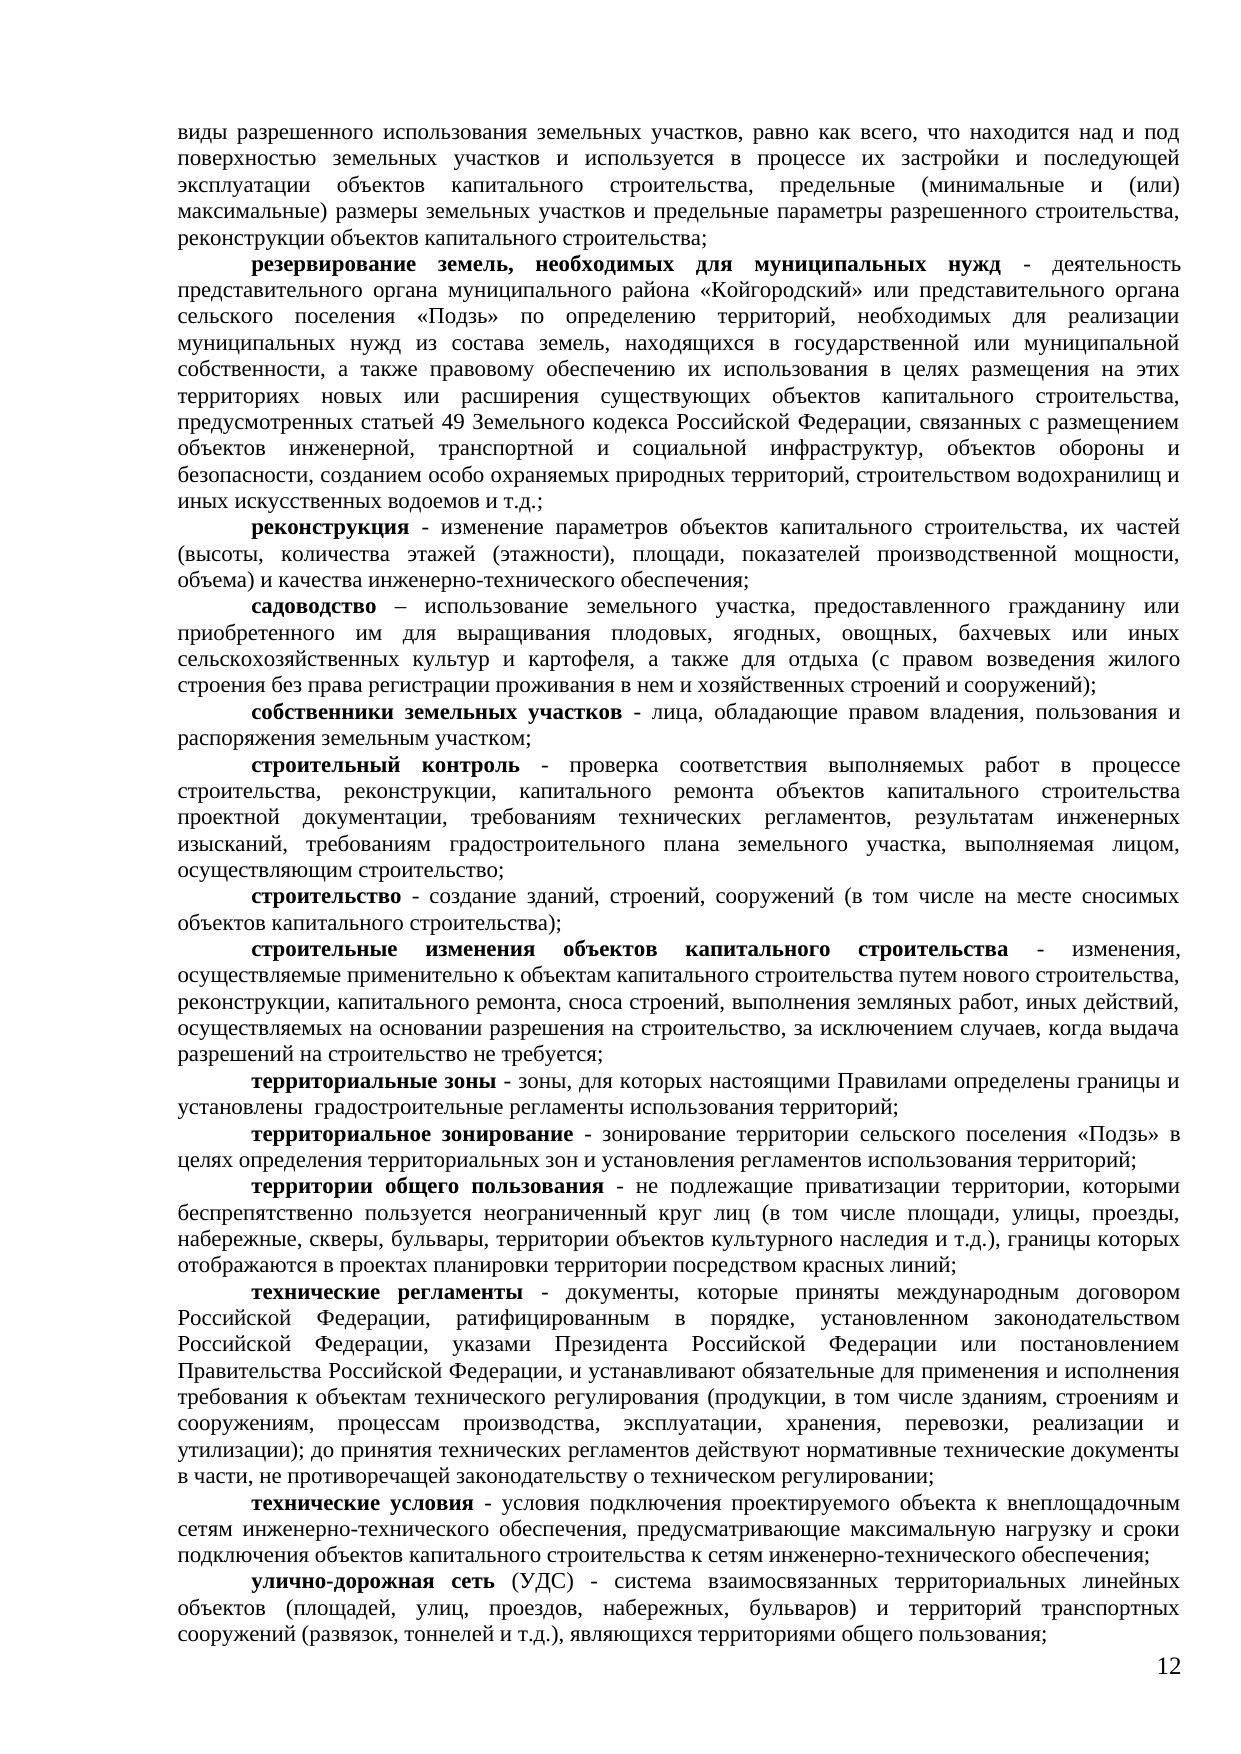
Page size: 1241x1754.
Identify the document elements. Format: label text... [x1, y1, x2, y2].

text территориальное зонирование - зонирование территории сельского поселения «Подзь» в целях определения территориальных зон и установления регламентов использования территорий; [177, 1119, 1181, 1172]
text территории общего пользования - не подлежащие приватизации территории, которыми беспрепятственно пользуется неограниченный круг лиц (в том числе площади, улицы, проезды, набережные, скверы, бульвары, территории объектов культурного наследия и т.д.), границы которых отображаются в проектах планировки территории посредством красных линий; [177, 1172, 1181, 1278]
text технические регламенты - документы, которые приняты международным договором Российской Федерации, ратифицированным в порядке, установленном законодательством Российской Федерации, указами Президента Российской Федерации или постановлением Правительства Российской Федерации, и устанавливают обязательные для применения и исполнения требования к объектам технического регулирования (продукции, в том числе зданиям, строениям и сооружениям, процессам производства, эксплуатации, хранения, перевозки, реализации и утилизации); до принятия технических регламентов действуют нормативные технические документы в части, не противоречащей законодательству о техническом регулировании; [177, 1278, 1181, 1488]
text садоводство – использование земельного участка, предоставленного гражданину или приобретенного им для выращивания плодовых, ягодных, овощных, бахчевых или иных сельскохозяйственных культур и картофеля, а также для отдыха (с правом возведения жилого строения без права регистрации проживания в нем и хозяйственных строений и сооружений); [177, 592, 1181, 698]
text улично-дорожная сеть (УДС) - система взаимосвязанных территориальных линейных объектов (площадей, улиц, проездов, набережных, бульваров) и территорий транспортных сооружений (развязок, тоннелей и т.д.), являющихся территориями общего пользования; [177, 1568, 1181, 1647]
text реконструкция - изменение параметров объектов капитального строительства, их частей (высоты, количества этажей (этажности), площади, показателей производственной мощности, объема) и качества инженерно-технического обеспечения; [177, 513, 1181, 592]
text резервирование земель, необходимых для муниципальных нужд - деятельность представительного органа муниципального района «Койгородский» или представительного органа сельского поселения «Подзь» по определению территорий, необходимых для реализации муниципальных нужд из состава земель, находящихся в государственной или муниципальной собственности, а также правовому обеспечению их использования в целях размещения на этих территориях новых или расширения существующих объектов капитального строительства, предусмотренных статьей 49 Земельного кодекса Российской Федерации, связанных с размещением объектов инженерной, транспортной и социальной инфраструктур, объектов обороны и безопасности, созданием особо охраняемых природных территорий, строительством водохранилищ и иных искусственных водоемов и т.д.; [177, 250, 1181, 513]
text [177, 118, 1181, 250]
text собственники земельных участков - лица, обладающие правом владения, пользования и распоряжения земельным участком; [177, 698, 1181, 751]
text строительство - создание зданий, строений, сооружений (в том числе на месте сносимых объектов капитального строительства); [177, 882, 1181, 935]
text строительные изменения объектов капитального строительства - изменения, осуществляемые применительно к объектам капитального строительства путем нового строительства, реконструкции, капитального ремонта, сноса строений, выполнения земляных работ, иных действий, осуществляемых на основании разрешения на строительство, за исключением случаев, когда выдача разрешений на строительство не требуется; [177, 935, 1181, 1067]
text территориальные зоны - зоны, для которых настоящими Правилами определены границы и установлены градостроительные регламенты использования территорий; [177, 1067, 1181, 1119]
text технические условия - условия подключения проектируемого объекта к внеплощадочным сетям инженерно-технического обеспечения, предусматривающие максимальную нагрузку и сроки подключения объектов капитального строительства к сетям инженерно-технического обеспечения; [177, 1488, 1181, 1568]
text строительный контроль - проверка соответствия выполняемых работ в процессе строительства, реконструкции, капитального ремонта объектов капитального строительства проектной документации, требованиям технических регламентов, результатам инженерных изысканий, требованиям градостроительного плана земельного участка, выполняемая лицом, осуществляющим строительство; [177, 751, 1181, 882]
